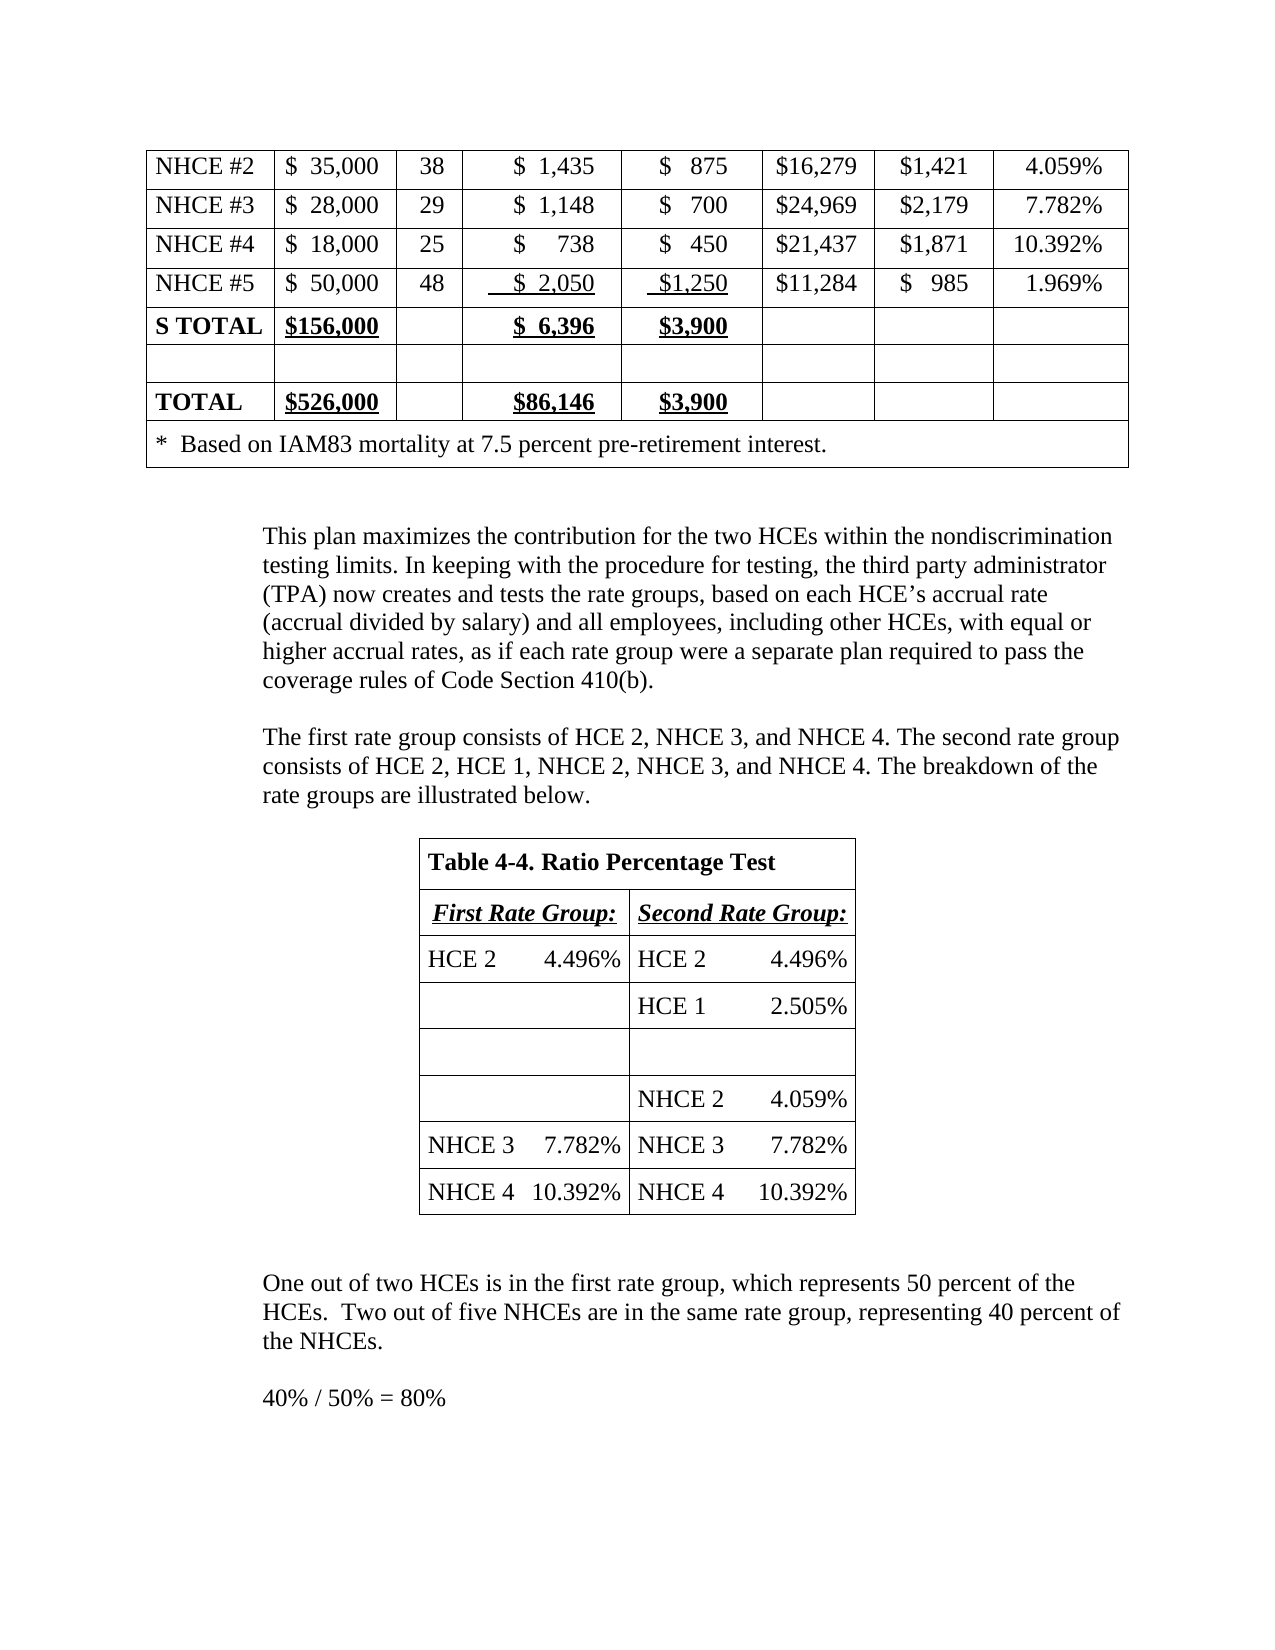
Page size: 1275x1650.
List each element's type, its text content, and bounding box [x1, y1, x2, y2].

table_cell $ 28,000 [275, 190, 396, 228]
table_cell [630, 1029, 741, 1074]
table_cell $ 18,000 [275, 229, 396, 267]
table_cell [875, 383, 993, 420]
text 40% / 50% = 80% [262, 1383, 1125, 1412]
table_cell [875, 308, 993, 344]
table_cell 2.505% [741, 983, 855, 1028]
table_cell $2,179 [875, 190, 993, 228]
table_cell [994, 383, 1128, 420]
table_cell S TOTAL [147, 308, 274, 344]
table_cell NHCE 3 [630, 1122, 741, 1167]
table_cell [763, 345, 874, 382]
table_cell [763, 383, 874, 420]
table_cell 7.782% [741, 1122, 855, 1167]
table_cell $ 985 [875, 269, 993, 307]
table_cell [994, 345, 1128, 382]
table_cell 4.059% [994, 151, 1128, 189]
table_cell NHCE 4 [420, 1169, 523, 1214]
table_cell NHCE 2 [630, 1076, 741, 1121]
table_cell NHCE #2 [147, 151, 274, 189]
table_cell $526,000 [275, 383, 396, 420]
table_cell [420, 983, 523, 1028]
table_cell HCE 2 [420, 936, 523, 982]
table_cell $1,250 [622, 269, 762, 307]
table_cell NHCE #3 [147, 190, 274, 228]
table_cell $21,437 [763, 229, 874, 267]
table_cell $3,900 [622, 383, 762, 420]
table_cell 7.782% [523, 1122, 629, 1167]
text The first rate group consists of HCE 2, NHCE 3, and NHCE 4. The second rate group consists of HCE 2, HCE 1, NHCE 2, NHCE 3, and NHCE 4. The breakdown of the rate groups are illustrated below. [262, 722, 1125, 809]
table_cell NHCE #4 [147, 229, 274, 267]
table_header Table 4-4. Ratio Percentage Test [420, 839, 855, 889]
table_cell 25 [397, 229, 462, 267]
table_cell $11,284 [763, 269, 874, 307]
table_cell [397, 383, 462, 420]
table_cell $ 2,050 [463, 269, 621, 307]
table_cell $ 35,000 [275, 151, 396, 189]
table_cell [420, 1076, 523, 1121]
text This plan maximizes the contribution for the two HCEs within the nondiscrimination testing limits. In keeping with the procedure for testing, the third party administrator (TPA) now creates and tests the rate groups, based on each HCE’s accrual rate (accrual divided by salary) and all employees, including other HCEs, with equal or higher accrual rates, as if each rate group were a separate plan required to pass the coverage rules of Code Section 410(b). [262, 521, 1125, 694]
table_cell [275, 345, 396, 382]
table_cell 4.059% [741, 1076, 855, 1121]
table_cell $ 1,435 [463, 151, 621, 189]
table_cell $1,421 [875, 151, 993, 189]
table_cell [763, 308, 874, 344]
table_cell [523, 1029, 629, 1074]
table_cell [994, 308, 1128, 344]
table_cell 10.392% [741, 1169, 855, 1214]
table_cell [622, 345, 762, 382]
table_cell TOTAL [147, 383, 274, 420]
table_cell 4.496% [523, 936, 629, 982]
table_cell [147, 345, 274, 382]
table_cell [397, 345, 462, 382]
table_cell HCE 1 [630, 983, 741, 1028]
table_cell $ 6,396 [463, 308, 621, 344]
table_cell [397, 308, 462, 344]
table_cell [523, 983, 629, 1028]
table_cell NHCE 3 [420, 1122, 523, 1167]
table_cell 10.392% [994, 229, 1128, 267]
table_cell [420, 1029, 523, 1074]
table_cell $ 450 [622, 229, 762, 267]
table_cell [741, 1029, 855, 1074]
table_cell 38 [397, 151, 462, 189]
table_cell 29 [397, 190, 462, 228]
table_cell [523, 1076, 629, 1121]
table_cell 4.496% [741, 936, 855, 982]
text One out of two HCEs is in the first rate group, which represents 50 percent of the HCEs. Two out of five NHCEs are in the same rate group, representing 40 percent of the NHCEs. [262, 1268, 1125, 1354]
table_cell $3,900 [622, 308, 762, 344]
table_cell $156,000 [275, 308, 396, 344]
table_cell [463, 345, 621, 382]
table_cell $1,871 [875, 229, 993, 267]
table_cell Second Rate Group: [630, 890, 855, 935]
table_cell $16,279 [763, 151, 874, 189]
table_cell * Based on IAM83 mortality at 7.5 percent pre-retirement interest. [147, 421, 1128, 467]
table_cell NHCE 4 [630, 1169, 741, 1214]
table_cell HCE 2 [630, 936, 741, 982]
table_cell $ 50,000 [275, 269, 396, 307]
table_cell $ 700 [622, 190, 762, 228]
table_cell $ 1,148 [463, 190, 621, 228]
table_cell $ 738 [463, 229, 621, 267]
table_cell 10.392% [523, 1169, 629, 1214]
table_cell $ 875 [622, 151, 762, 189]
table_cell $86,146 [463, 383, 621, 420]
table_cell 1.969% [994, 269, 1128, 307]
table_cell 7.782% [994, 190, 1128, 228]
table_cell 48 [397, 269, 462, 307]
table_cell First Rate Group: [420, 890, 629, 935]
table_cell [875, 345, 993, 382]
table_cell $24,969 [763, 190, 874, 228]
table_cell NHCE #5 [147, 269, 274, 307]
